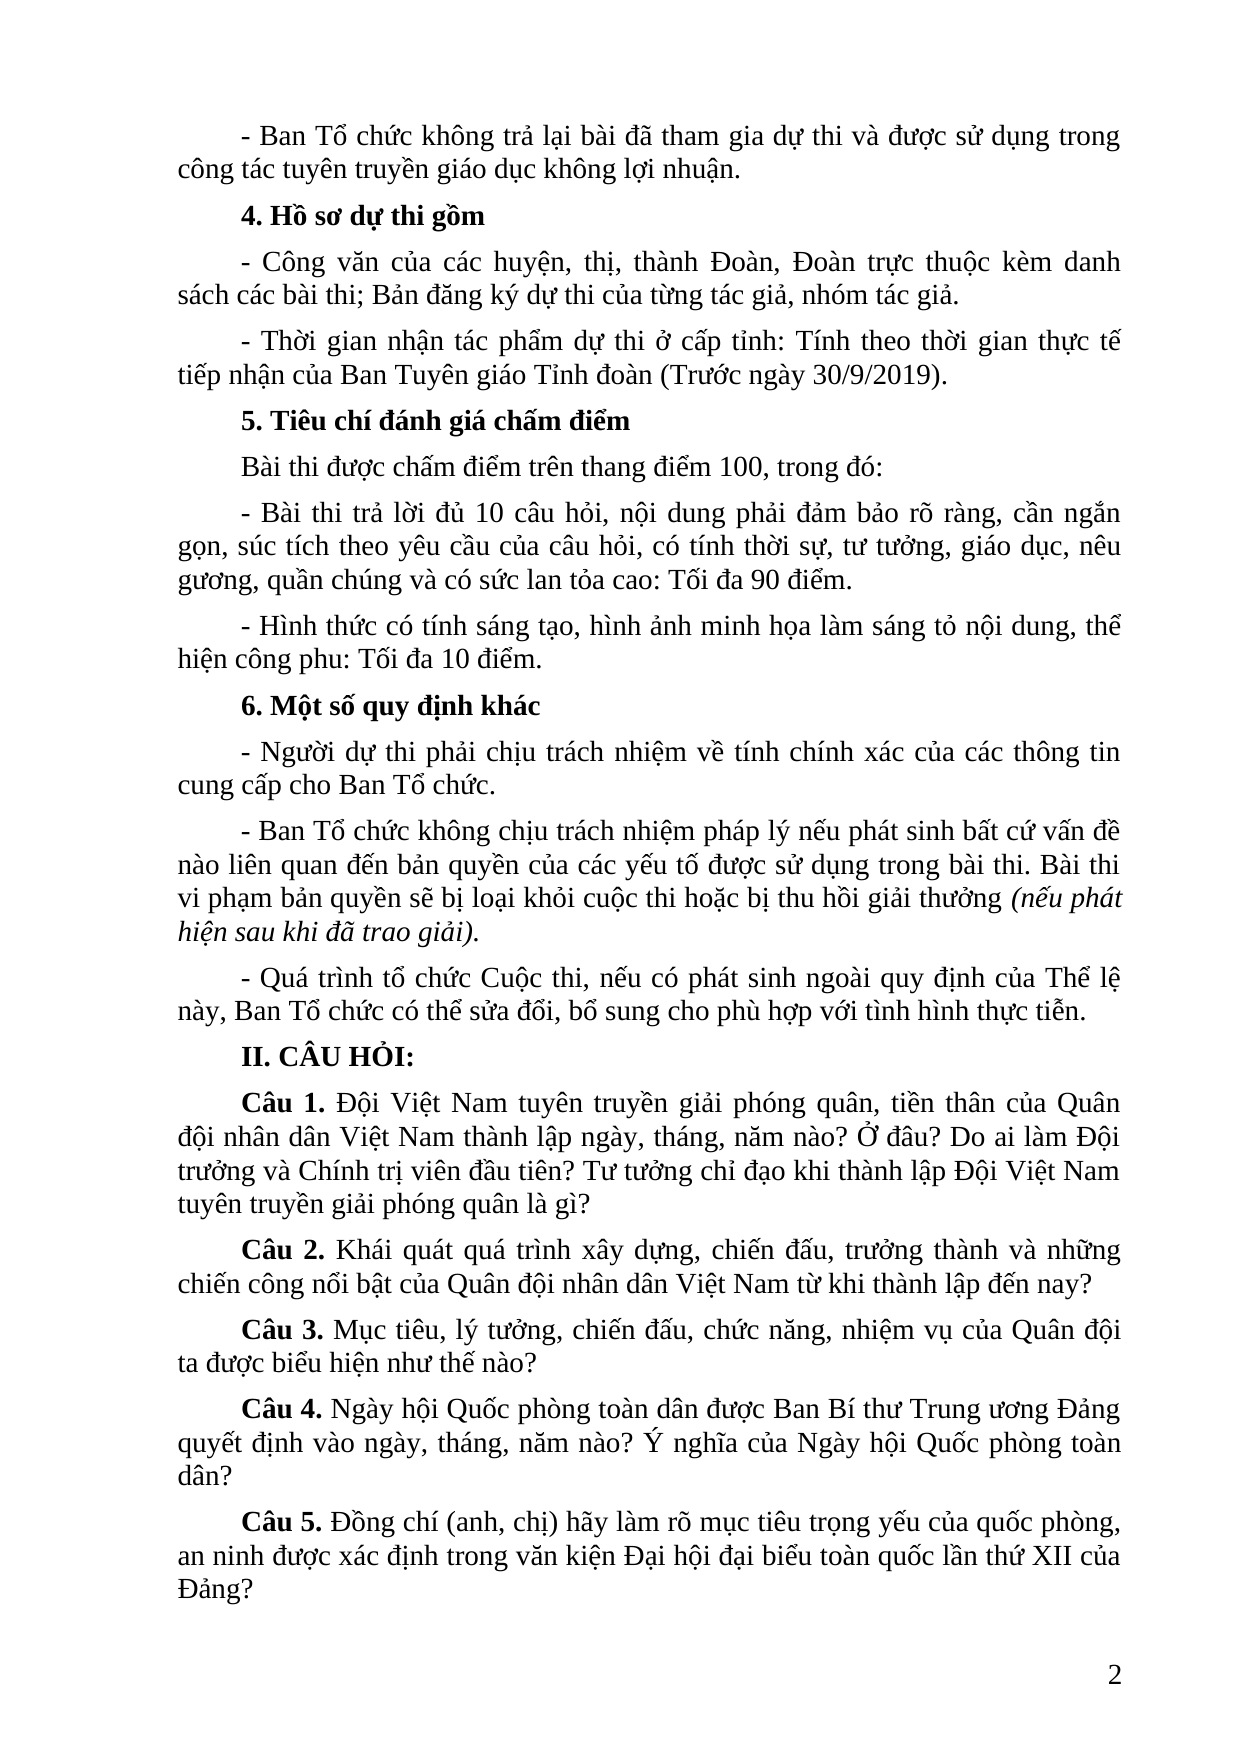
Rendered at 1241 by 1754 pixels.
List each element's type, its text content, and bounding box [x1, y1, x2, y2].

text - Thời gian nhận tác phẩm dự thi ở cấp tỉnh: Tính theo thời gian thực tế tiếp nhận của Ban Tuyên giáo Tỉnh đoàn (Trước ngày 30/9/2019). [177, 323, 1122, 390]
text 5. Tiêu chí đánh giá chấm điểm [177, 403, 1122, 436]
text - Ban Tổ chức không chịu trách nhiệm pháp lý nếu phát sinh bất cứ vấn đề nào liên quan đến bản quyền của các yếu tố được sử dụng trong bài thi. Bài thi vi phạm bản quyền sẽ bị loại khỏi cuộc thi hoặc bị thu hồi giải thưởng (nếu phát hiện sau khi đã trao giải). [177, 813, 1122, 947]
text - Hình thức có tính sáng tạo, hình ảnh minh họa làm sáng tỏ nội dung, thể hiện công phu: Tối đa 10 điểm. [177, 608, 1122, 675]
text 6. Một số quy định khác [177, 688, 1122, 721]
text 4. Hồ sơ dự thi gồm [177, 198, 1122, 231]
text - Bài thi trả lời đủ 10 câu hỏi, nội dung phải đảm bảo rõ ràng, cần ngắn gọn, súc tích theo yêu cầu của câu hỏi, có tính thời sự, tư tưởng, giáo dục, nêu gương, quần chúng và có sức lan tỏa cao: Tối đa 90 điểm. [177, 495, 1122, 596]
text Bài thi được chấm điểm trên thang điểm 100, trong đó: [177, 449, 1122, 482]
text - Người dự thi phải chịu trách nhiệm về tính chính xác của các thông tin cung cấp cho Ban Tổ chức. [177, 734, 1122, 801]
text Câu 5. Đồng chí (anh, chị) hãy làm rõ mục tiêu trọng yếu của quốc phòng, an ninh được xác định trong văn kiện Đại hội đại biểu toàn quốc lần thứ XII của Đảng? [177, 1504, 1122, 1605]
text Câu 1. Đội Việt Nam tuyên truyền giải phóng quân, tiền thân của Quân đội nhân dân Việt Nam thành lập ngày, tháng, năm nào? Ở đâu? Do ai làm Đội trưởng và Chính trị viên đầu tiên? Tư tưởng chỉ đạo khi thành lập Đội Việt Nam tuyên truyền giải phóng quân là gì? [177, 1086, 1122, 1220]
text Câu 4. Ngày hội Quốc phòng toàn dân được Ban Bí thư Trung ương Đảng quyết định vào ngày, tháng, năm nào? Ý nghĩa của Ngày hội Quốc phòng toàn dân? [177, 1391, 1122, 1492]
text - Ban Tổ chức không trả lại bài đã tham gia dự thi và được sử dụng trong công tác tuyên truyền giáo dục không lợi nhuận. [177, 118, 1122, 185]
text Câu 3. Mục tiêu, lý tưởng, chiến đấu, chức năng, nhiệm vụ của Quân đội ta được biểu hiện như thế nào? [177, 1312, 1122, 1379]
text - Công văn của các huyện, thị, thành Đoàn, Đoàn trực thuộc kèm danh sách các bài thi; Bản đăng ký dự thi của từng tác giả, nhóm tác giả. [177, 244, 1122, 311]
text II. CÂU HỎI: [177, 1039, 1122, 1073]
text Câu 2. Khái quát quá trình xây dựng, chiến đấu, trưởng thành và những chiến công nổi bật của Quân đội nhân dân Việt Nam từ khi thành lập đến nay? [177, 1232, 1122, 1299]
text - Quá trình tổ chức Cuộc thi, nếu có phát sinh ngoài quy định của Thể lệ này, Ban Tổ chức có thể sửa đổi, bổ sung cho phù hợp với tình hình thực tiễn. [177, 960, 1122, 1027]
